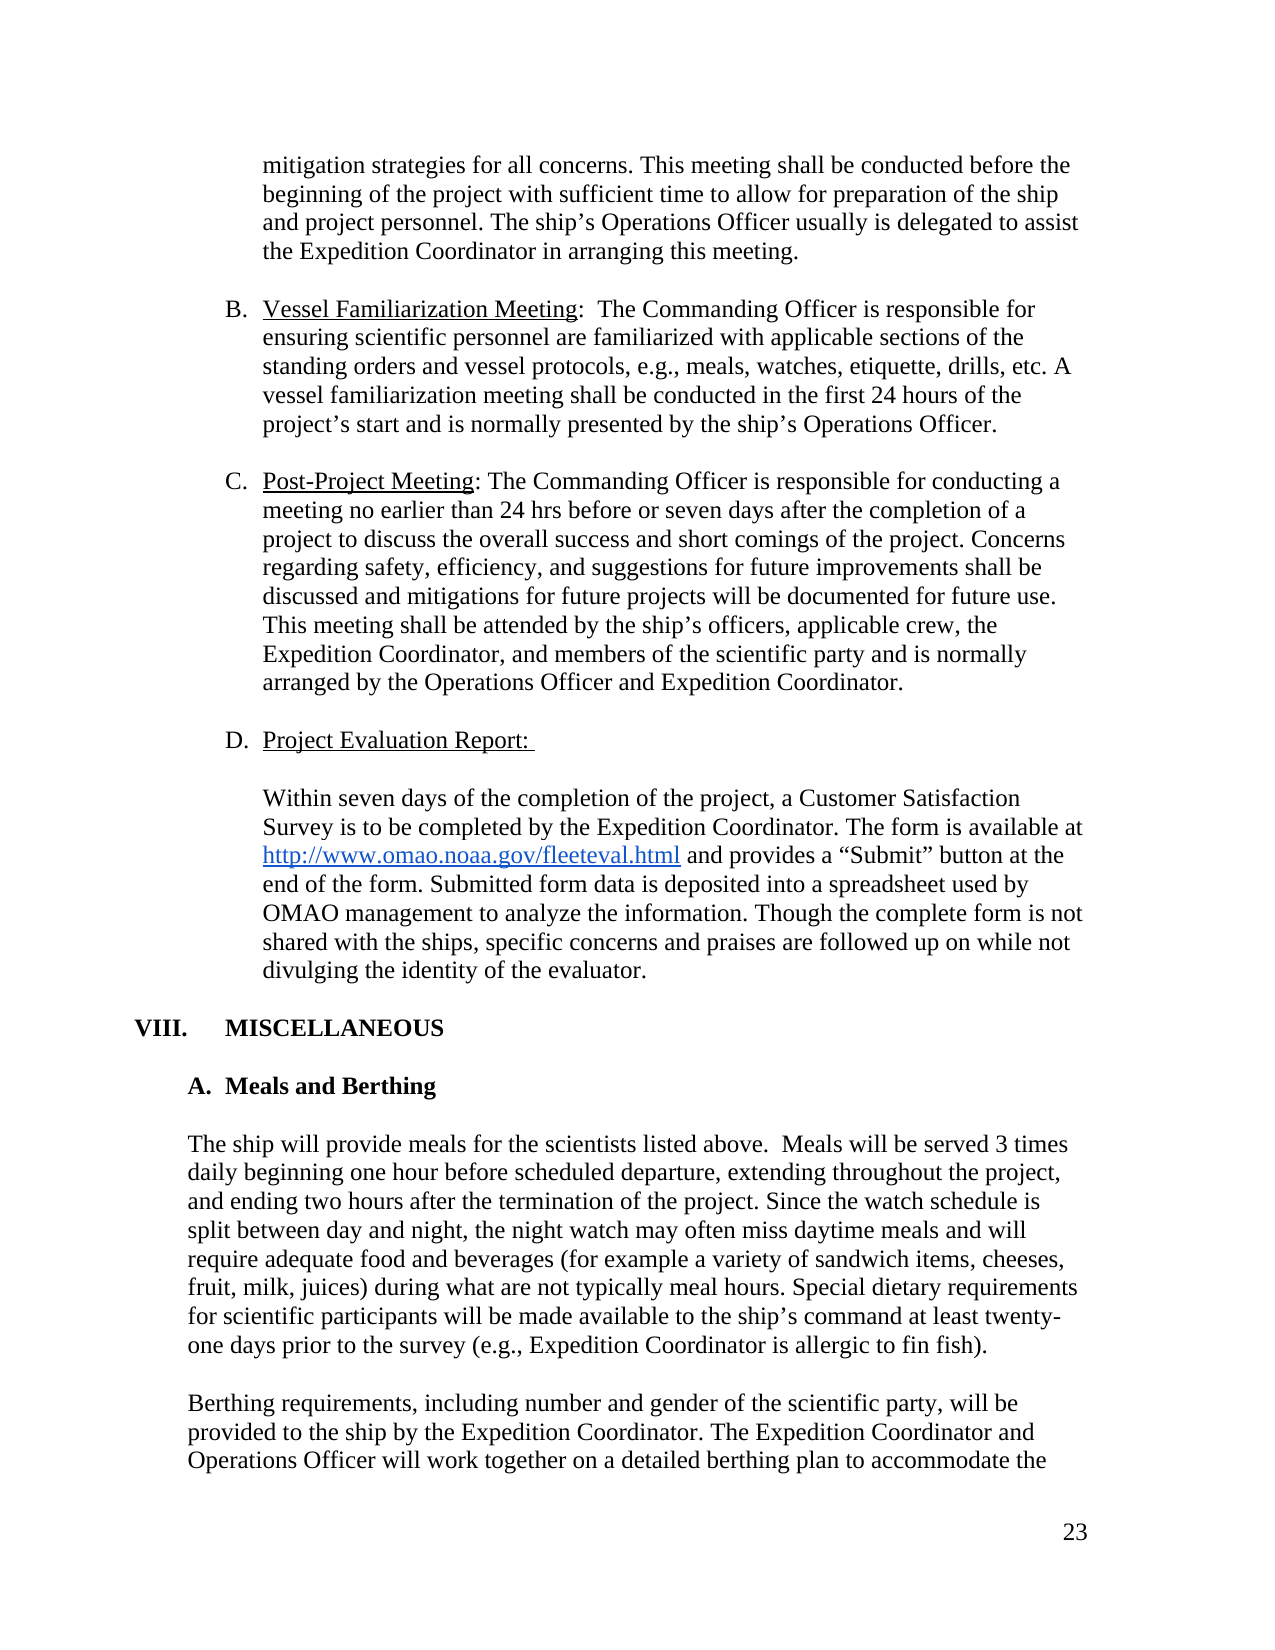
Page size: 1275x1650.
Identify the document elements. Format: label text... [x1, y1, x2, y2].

list MISCELLANEOUS [187, 1013, 1087, 1042]
list Post-Project Meeting: The Commanding Officer is responsible for conducting a meeting no earlier than 24 hrs before or seven days after the completion of a project to discuss the overall success and short comings of the project. Concerns regarding safety, efficiency, and suggestions for future improvements shall be discussed and mitigations for future projects will be documented for future use. This meeting shall be attended by the ship’s officers, applicable crew, the Expedition Coordinator, and members of the scientific party and is normally arranged by the Operations Officer and Expedition Coordinator. [225, 466, 1087, 696]
text Within seven days of the completion of the project, a Customer Satisfaction Survey is to be completed by the Expedition Coordinator. The form is available at http://www.omao.noaa.gov/fleeteval.html and provides a “Submit” button at the end of the form. Submitted form data is deposited into a spreadsheet used by OMAO management to analyze the information. Though the complete form is not shared with the ships, specific concerns and praises are followed up on while not divulging the identity of the evaluator. [262, 783, 1087, 984]
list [225, 150, 1087, 265]
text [187, 1388, 1087, 1474]
list Project Evaluation Report: [225, 725, 1087, 754]
list Meals and Berthing [187, 1071, 1087, 1099]
text The ship will provide meals for the scientists listed above. Meals will be served 3 times daily beginning one hour before scheduled departure, extending throughout the project, and ending two hours after the termination of the project. Since the watch schedule is split between day and night, the night watch may often miss daytime meals and will require adequate food and beverages (for example a variety of sandwich items, cheeses, fruit, milk, juices) during what are not typically meal hours. Special dietary requirements for scientific participants will be made available to the ship’s command at least twenty-one days prior to the survey (e.g., Expedition Coordinator is allergic to fin fish). [187, 1129, 1087, 1359]
list Vessel Familiarization Meeting: The Commanding Officer is responsible for ensuring scientific personnel are familiarized with applicable sections of the standing orders and vessel protocols, e.g., meals, watches, etiquette, drills, etc. A vessel familiarization meeting shall be conducted in the first 24 hours of the project’s start and is normally presented by the ship’s Operations Officer. [225, 294, 1087, 437]
